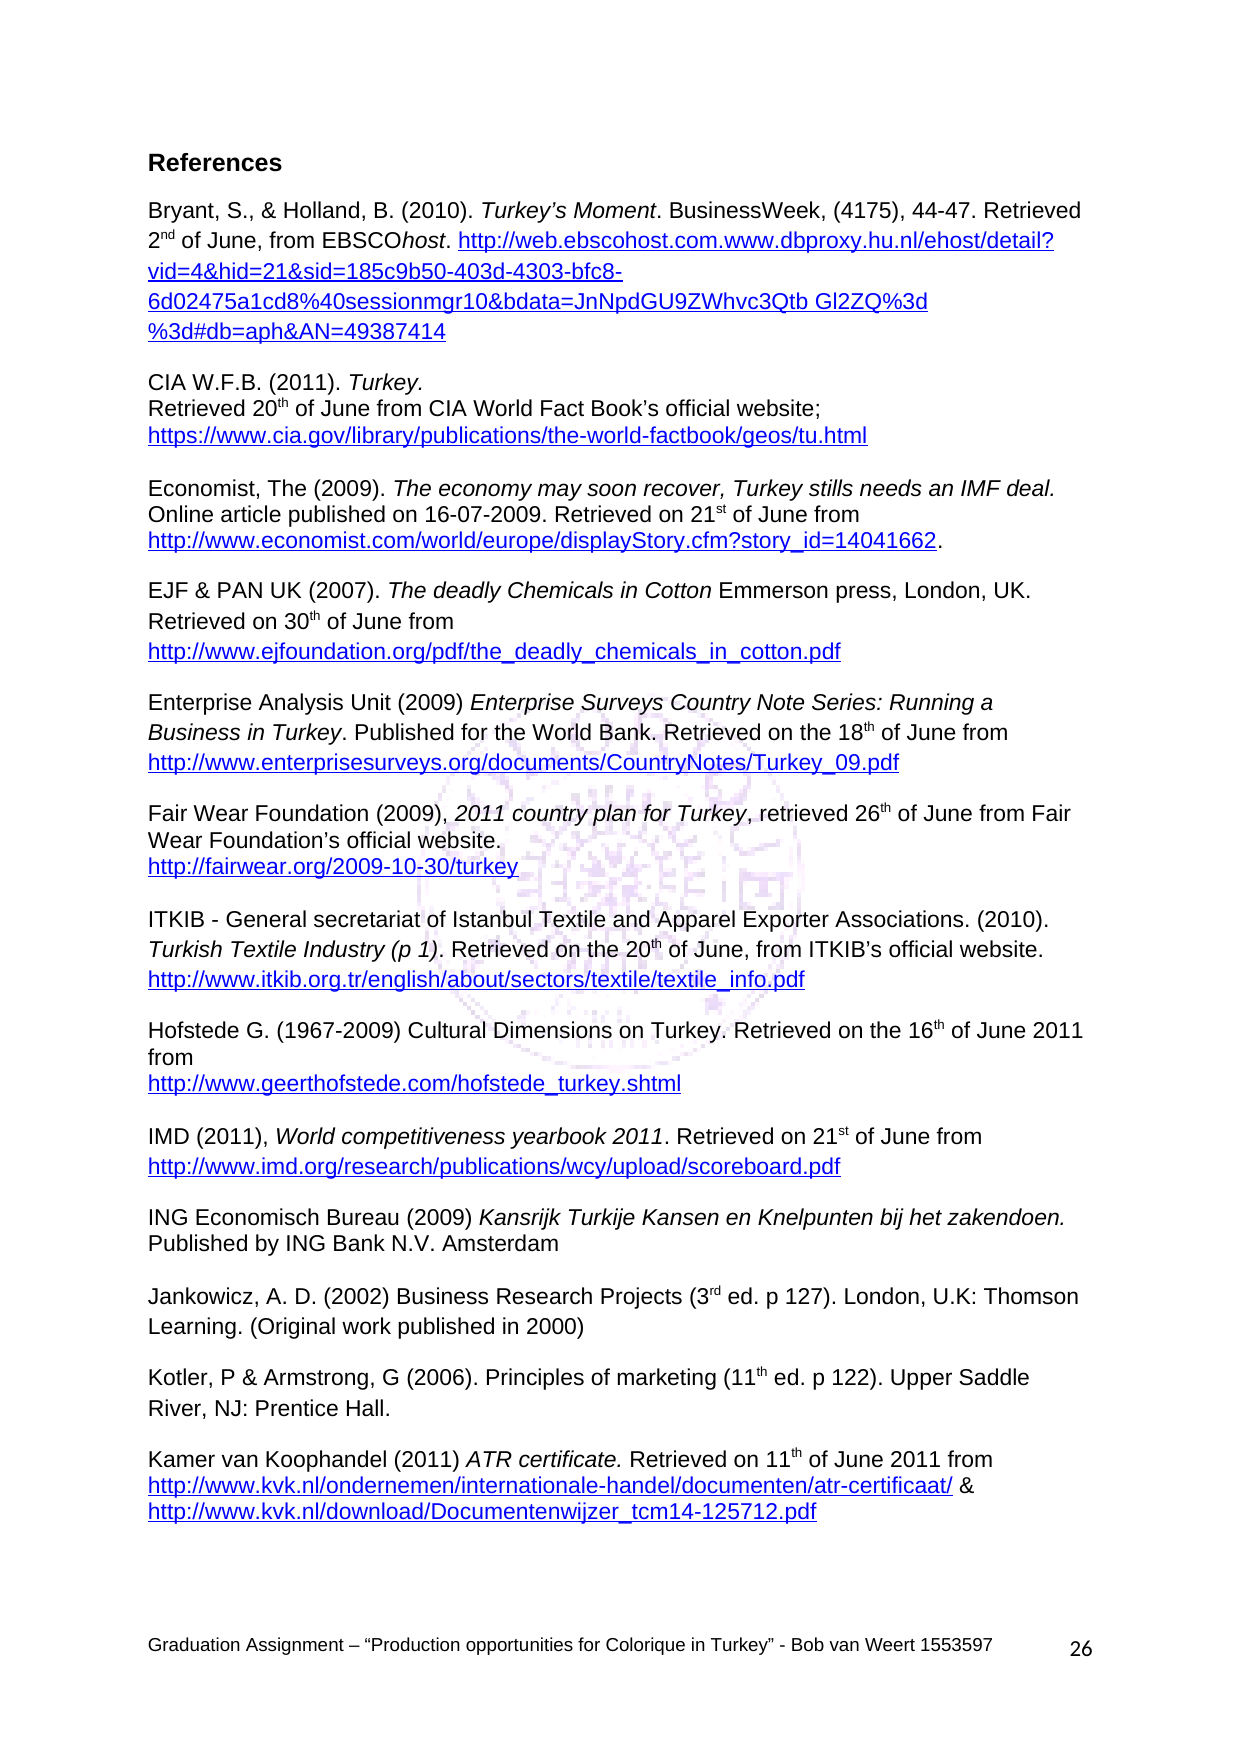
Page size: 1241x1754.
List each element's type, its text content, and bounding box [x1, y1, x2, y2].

text IMD (2011), World competitiveness yearbook 2011. Retrieved on 21st of June from http://www.imd.org/research/publications/wcy/upload/scoreboard.pdf [148, 1123, 1093, 1179]
text http://www.geerthofstede.com/hofstede_turkey.shtml [148, 1070, 1093, 1096]
text http://www.kvk.nl/ondernemen/internationale-handel/documenten/atr-certificaat/ & [148, 1472, 1093, 1498]
text References [148, 148, 1093, 176]
text Jankowicz, A. D. (2002) Business Research Projects (3rd ed. p 127). London, U.K: Thomson Learning. (Original work published in 2000) [148, 1283, 1093, 1339]
text ING Economisch Bureau (2009) Kansrijk Turkije Kansen en Knelpunten bij het zakendoen. Published by ING Bank N.V. Amsterdam [148, 1204, 1093, 1257]
text http://www.kvk.nl/download/Documentenwijzer_tcm14-125712.pdf [148, 1498, 1093, 1524]
text Kotler, P & Armstrong, G (2006). Principles of marketing (11th ed. p 122). Upper Saddle River, NJ: Prentice Hall. [148, 1364, 1093, 1421]
text Economist, The (2009). The economy may soon recover, Turkey stills needs an IMF deal. Online article published on 16-07-2009. Retrieved on 21st of June from http://www.economist.com/world/europe/displayStory.cfm?story_id=14041662. [148, 474, 1093, 553]
text Bryant, S., & Holland, B. (2010). Turkey’s Moment. BusinessWeek, (4175), 44-47. Retrieved 2nd of June, from EBSCOhost. http://web.ebscohost.com.www.dbproxy.hu.nl/ehost/detail?vid=4&hid=21&sid=185c9b50-403d-4303-bfc8-6d02475a1cd8%40sessionmgr10&bdata=JnNpdGU9ZWhvc3Qtb Gl2ZQ%3d%3d#db=aph&AN=49387414 [148, 197, 1093, 344]
text Kamer van Koophandel (2011) ATR certificate. Retrieved on 11th of June 2011 from [148, 1446, 1093, 1472]
text ITKIB - General secretariat of Istanbul Textile and Apparel Exporter Associations. (2010). Turkish Textile Industry (p 1). Retrieved on the 20th of June, from ITKIB’s official website. http://www.itkib.org.tr/english/about/sectors/textile/textile_info.pdf [148, 906, 1093, 993]
text Retrieved 20th of June from CIA World Fact Book’s official website; https://www.cia.gov/library/publications/the-world-factbook/geos/tu.html [148, 395, 1093, 448]
text EJF & PAN UK (2007). The deadly Chemicals in Cotton Emmerson press, London, UK. Retrieved on 30th of June from http://www.ejfoundation.org/pdf/the_deadly_chemicals_in_cotton.pdf [148, 577, 1093, 664]
text http://fairwear.org/2009-10-30/turkey [148, 853, 1093, 879]
text Hofstede G. (1967-2009) Cultural Dimensions on Turkey. Retrieved on the 16th of June 2011 from [148, 1017, 1093, 1070]
text CIA W.F.B. (2011). Turkey. [148, 369, 1093, 395]
text Fair Wear Foundation (2009), 2011 country plan for Turkey, retrieved 26th of June from Fair Wear Foundation’s official website. [148, 800, 1093, 853]
text Enterprise Analysis Unit (2009) Enterprise Surveys Country Note Series: Running a Business in Turkey. Published for the World Bank. Retrieved on the 18th of June from http://www.enterprisesurveys.org/documents/CountryNotes/Turkey_09.pdf [148, 689, 1093, 776]
